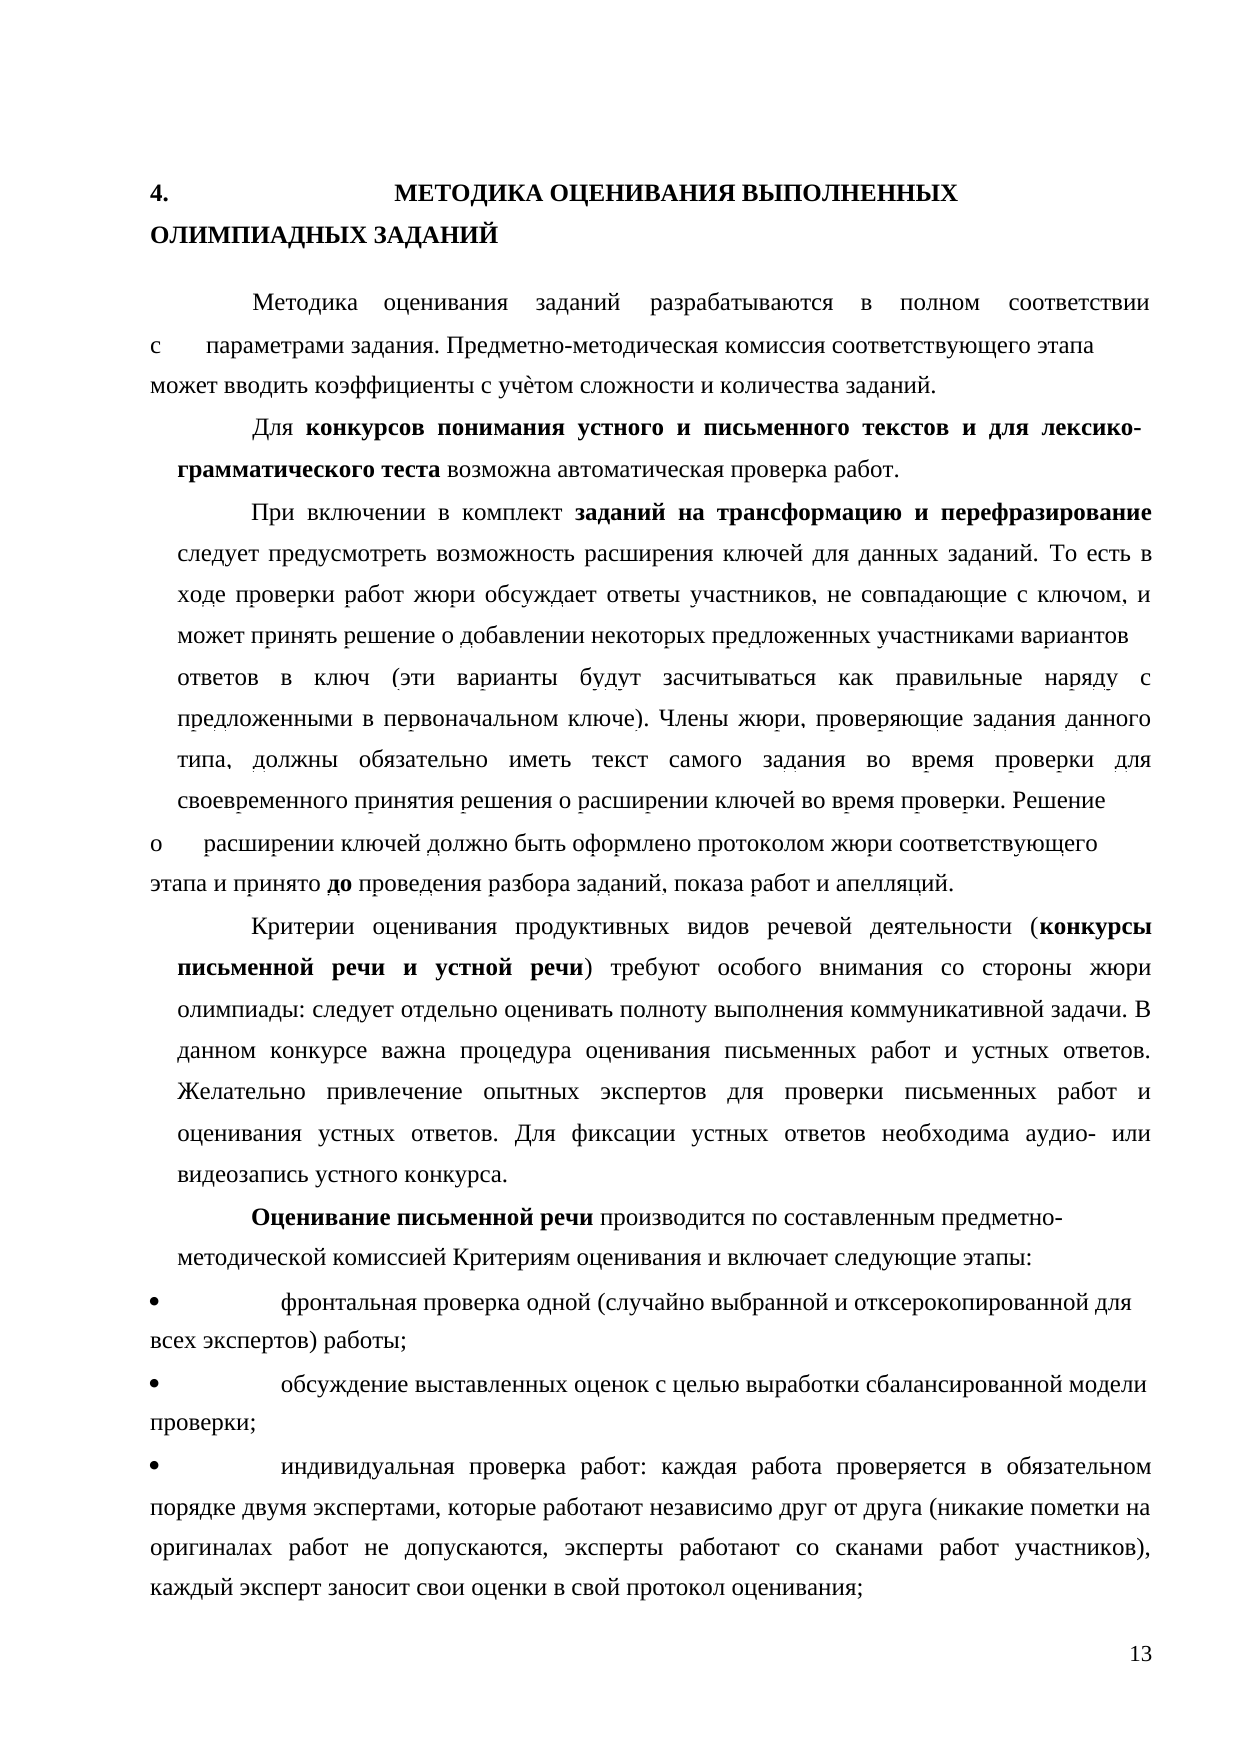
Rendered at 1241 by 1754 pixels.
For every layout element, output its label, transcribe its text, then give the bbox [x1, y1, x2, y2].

list расширении ключей должно быть оформлено протоколом жюри соответствующего этапа и принято до проведения разбора заданий, показа работ и апелляций. [150, 828, 1152, 897]
text грамматического теста возможна автоматическая проверка работ. [177, 454, 1152, 482]
text Критерии оценивания продуктивных видов речевой деятельности (конкурсы письменной речи и устной речи) требуют особого внимания со стороны жюри олимпиады: следует отдельно оценивать полноту выполнения коммуникативной задачи. В данном конкурсе важна процедура оценивания письменных работ и устных ответов. Желательно привлечение опытных экспертов для проверки письменных работ и оценивания устных ответов. Для фиксации устных ответов необходима аудио- или видеозапись устного конкурса. [177, 911, 1152, 1188]
text 13 [1129, 1640, 1152, 1666]
list обсуждение выставленных оценок с целью выработки сбалансированной модели проверки; [150, 1369, 1152, 1436]
text Оценивание письменной речи производится по составленным предметно-методической комиссией Критериям оценивания и включает следующие этапы: [177, 1202, 1152, 1271]
text ответов в ключ (эти варианты будут засчитываться как правильные наряду с предложенными в первоначальном ключе). Члены жюри, проверяющие задания данного типа, должны обязательно иметь текст самого задания во время проверки для своевременного принятия решения о расширении ключей во время проверки. Решение [177, 662, 1152, 687]
list параметрами задания. Предметно-методическая комиссия соответствующего этапа может вводить коэффициенты с учѐтом сложности и количества заданий. [150, 330, 1152, 399]
text Для конкурсов понимания устного и письменного текстов и для лексико- [252, 412, 1152, 441]
list МЕТОДИКА ОЦЕНИВАНИЯ ВЫПОЛНЕННЫХ ОЛИМПИАДНЫХ ЗАДАНИЙ [150, 178, 1152, 249]
text ответов в ключ (эти варианты будут засчитываться как правильные наряду с предложенными в первоначальном ключе). Члены жюри, проверяющие задания данного типа, должны обязательно иметь текст самого задания во время проверки для своевременного принятия решения о расширении ключей во время проверки. Решение [177, 689, 1152, 728]
list фронтальная проверка одной (случайно выбранной и отксерокопированной для всех экспертов) работы; [150, 1287, 1152, 1354]
list индивидуальная проверка работ: каждая работа проверяется в обязательном порядке двумя экспертами, которые работают независимо друг от друга (никакие пометки на оригиналах работ не допускаются, эксперты работают со сканами работ участников), каждый эксперт заносит свои оценки в свой протокол оценивания; [150, 1451, 1152, 1601]
text Методика оценивания заданий разрабатываются в полном соответствии [252, 287, 1152, 316]
text При включении в комплект заданий на трансформацию и перефразирование следует предусмотреть возможность расширения ключей для данных заданий. То есть в ходе проверки работ жюри обсуждает ответы участников, не совпадающие с ключом, и может принять решение о добавлении некоторых предложенных участниками вариантов [177, 497, 1152, 648]
text ответов в ключ (эти варианты будут засчитываться как правильные наряду с предложенными в первоначальном ключе). Члены жюри, проверяющие задания данного типа, должны обязательно иметь текст самого задания во время проверки для своевременного принятия решения о расширении ключей во время проверки. Решение [177, 771, 1152, 814]
text ответов в ключ (эти варианты будут засчитываться как правильные наряду с предложенными в первоначальном ключе). Члены жюри, проверяющие задания данного типа, должны обязательно иметь текст самого задания во время проверки для своевременного принятия решения о расширении ключей во время проверки. Решение [177, 730, 1152, 769]
